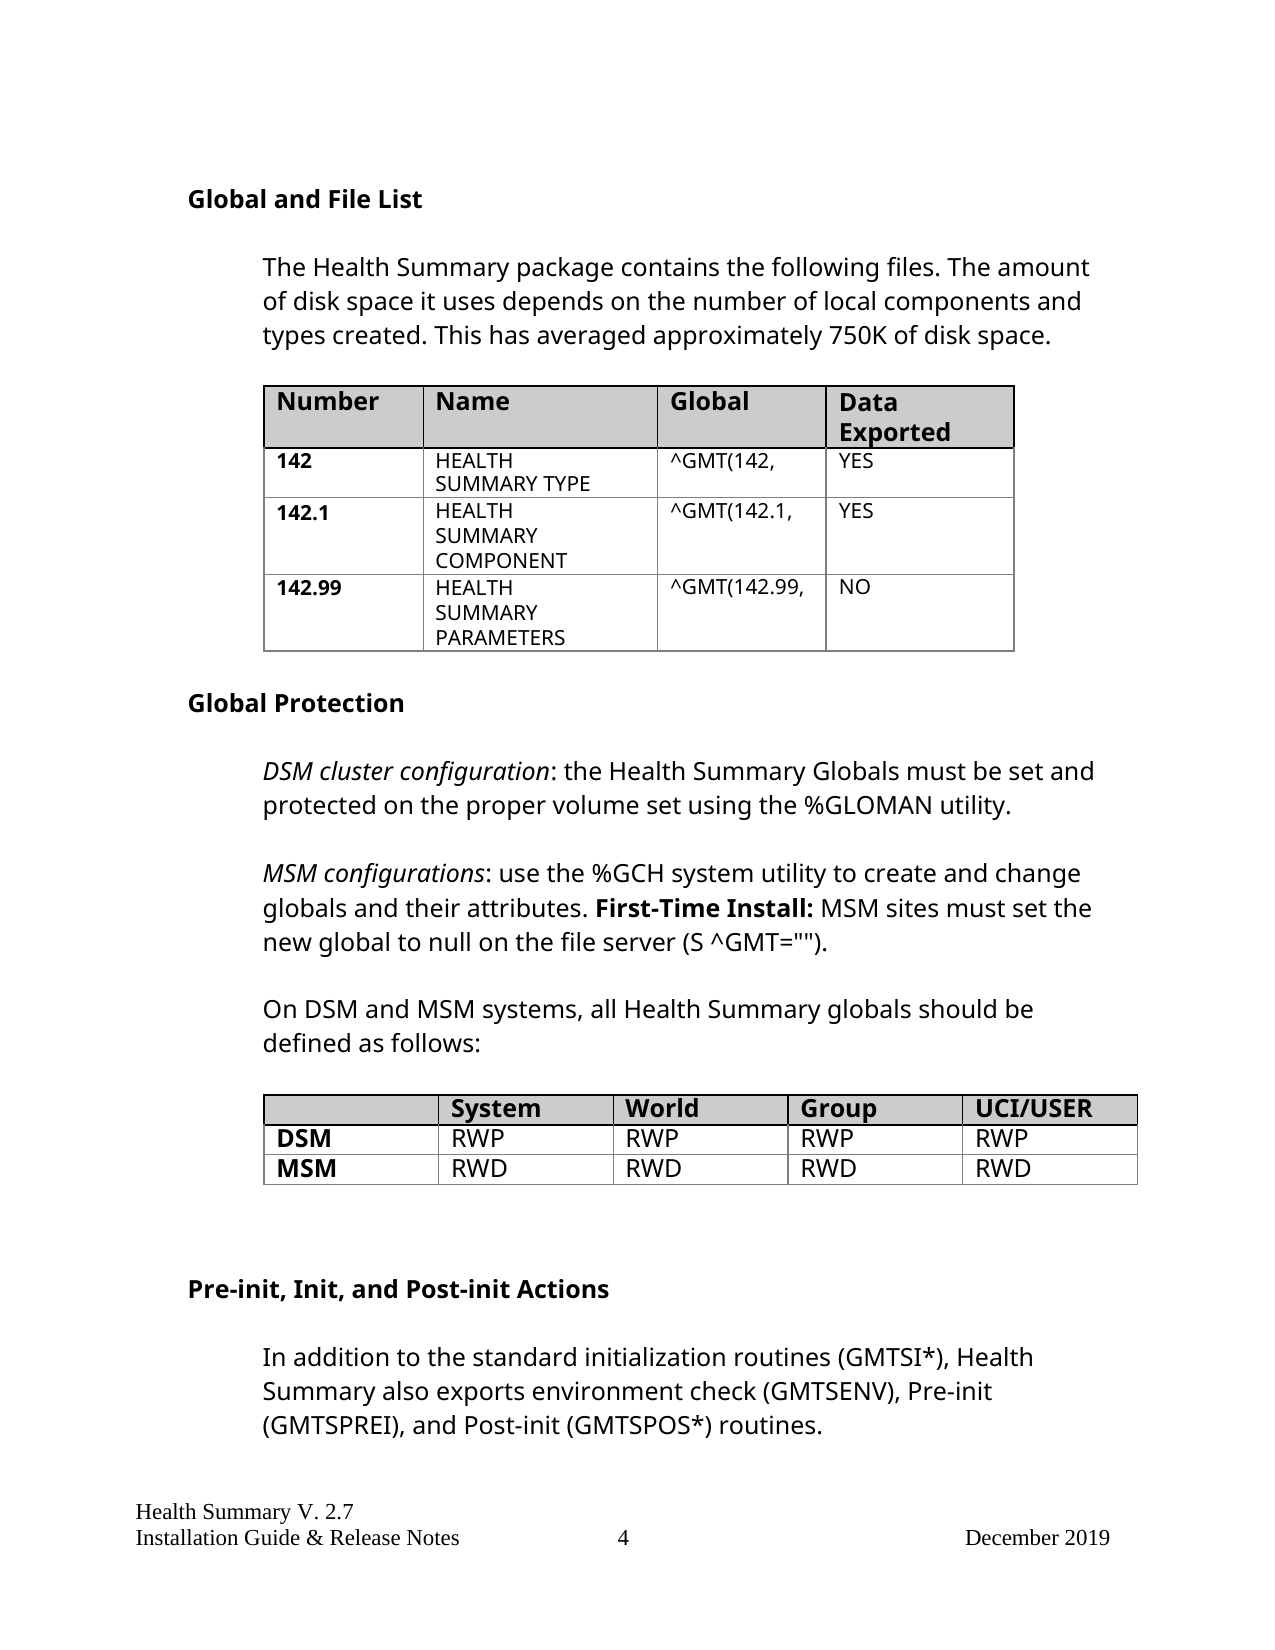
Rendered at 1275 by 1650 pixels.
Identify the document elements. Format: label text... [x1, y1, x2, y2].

table_header Name [424, 387, 657, 447]
table_cell RWP [439, 1126, 613, 1154]
table_cell 142 [265, 449, 423, 496]
table_cell HEALTH SUMMARY PARAMETERS [424, 575, 657, 650]
table_cell 142.1 [265, 498, 423, 573]
table_cell ^GMT(142.99, [658, 575, 825, 650]
text Global and File List [187, 181, 1181, 216]
table_cell RWP [963, 1126, 1137, 1154]
text Pre-init, Init, and Post-init Actions [187, 1271, 1181, 1306]
table_header Number [265, 387, 423, 447]
table_cell RWD [439, 1155, 613, 1184]
table_cell YES [827, 449, 1013, 496]
text Global Protection [187, 685, 1181, 719]
table_cell RWD [963, 1155, 1137, 1184]
table_header Data Exported [827, 387, 1013, 447]
text MSM configurations: use the %GCH system utility to create and change globals and their attributes. First-Time Install: MSM sites must set the new global to null on the file server (S ^GMT=""). [262, 856, 1120, 958]
table_header Global [658, 387, 825, 447]
table_cell RWP [789, 1126, 962, 1154]
table_header System [439, 1096, 613, 1124]
text On DSM and MSM systems, all Health Summary globals should be defined as follows: [262, 992, 1041, 1060]
table_cell RWD [614, 1155, 787, 1184]
table_cell RWD [789, 1155, 962, 1184]
table_cell NO [827, 575, 1013, 650]
table_header [265, 1096, 438, 1124]
table_cell DSM [265, 1126, 438, 1154]
table_cell ^GMT(142.1, [658, 498, 825, 573]
text The Health Summary package contains the following files. The amount of disk space it uses depends on the number of local components and types created. This has averaged approximately 750K of disk space. [262, 249, 1120, 351]
table_cell 142.99 [265, 575, 423, 650]
table_cell ^GMT(142, [658, 449, 825, 496]
text DSM cluster configuration: the Health Summary Globals must be set and protected on the proper volume set using the %GLOMAN utility. [262, 754, 1181, 822]
table_header Group [789, 1096, 962, 1124]
table_header UCI/USER [963, 1096, 1137, 1124]
table_cell MSM [265, 1155, 438, 1184]
table_cell HEALTH SUMMARY TYPE [424, 449, 657, 496]
table_cell YES [827, 498, 1013, 573]
text In addition to the standard initialization routines (GMTSI*), Health Summary also exports environment check (GMTSENV), Pre-init (GMTSPREI), and Post-init (GMTSPOS*) routines. [262, 1339, 1070, 1441]
table_cell HEALTH SUMMARY COMPONENT [424, 498, 657, 573]
table_cell RWP [614, 1126, 787, 1154]
table_header World [614, 1096, 787, 1124]
